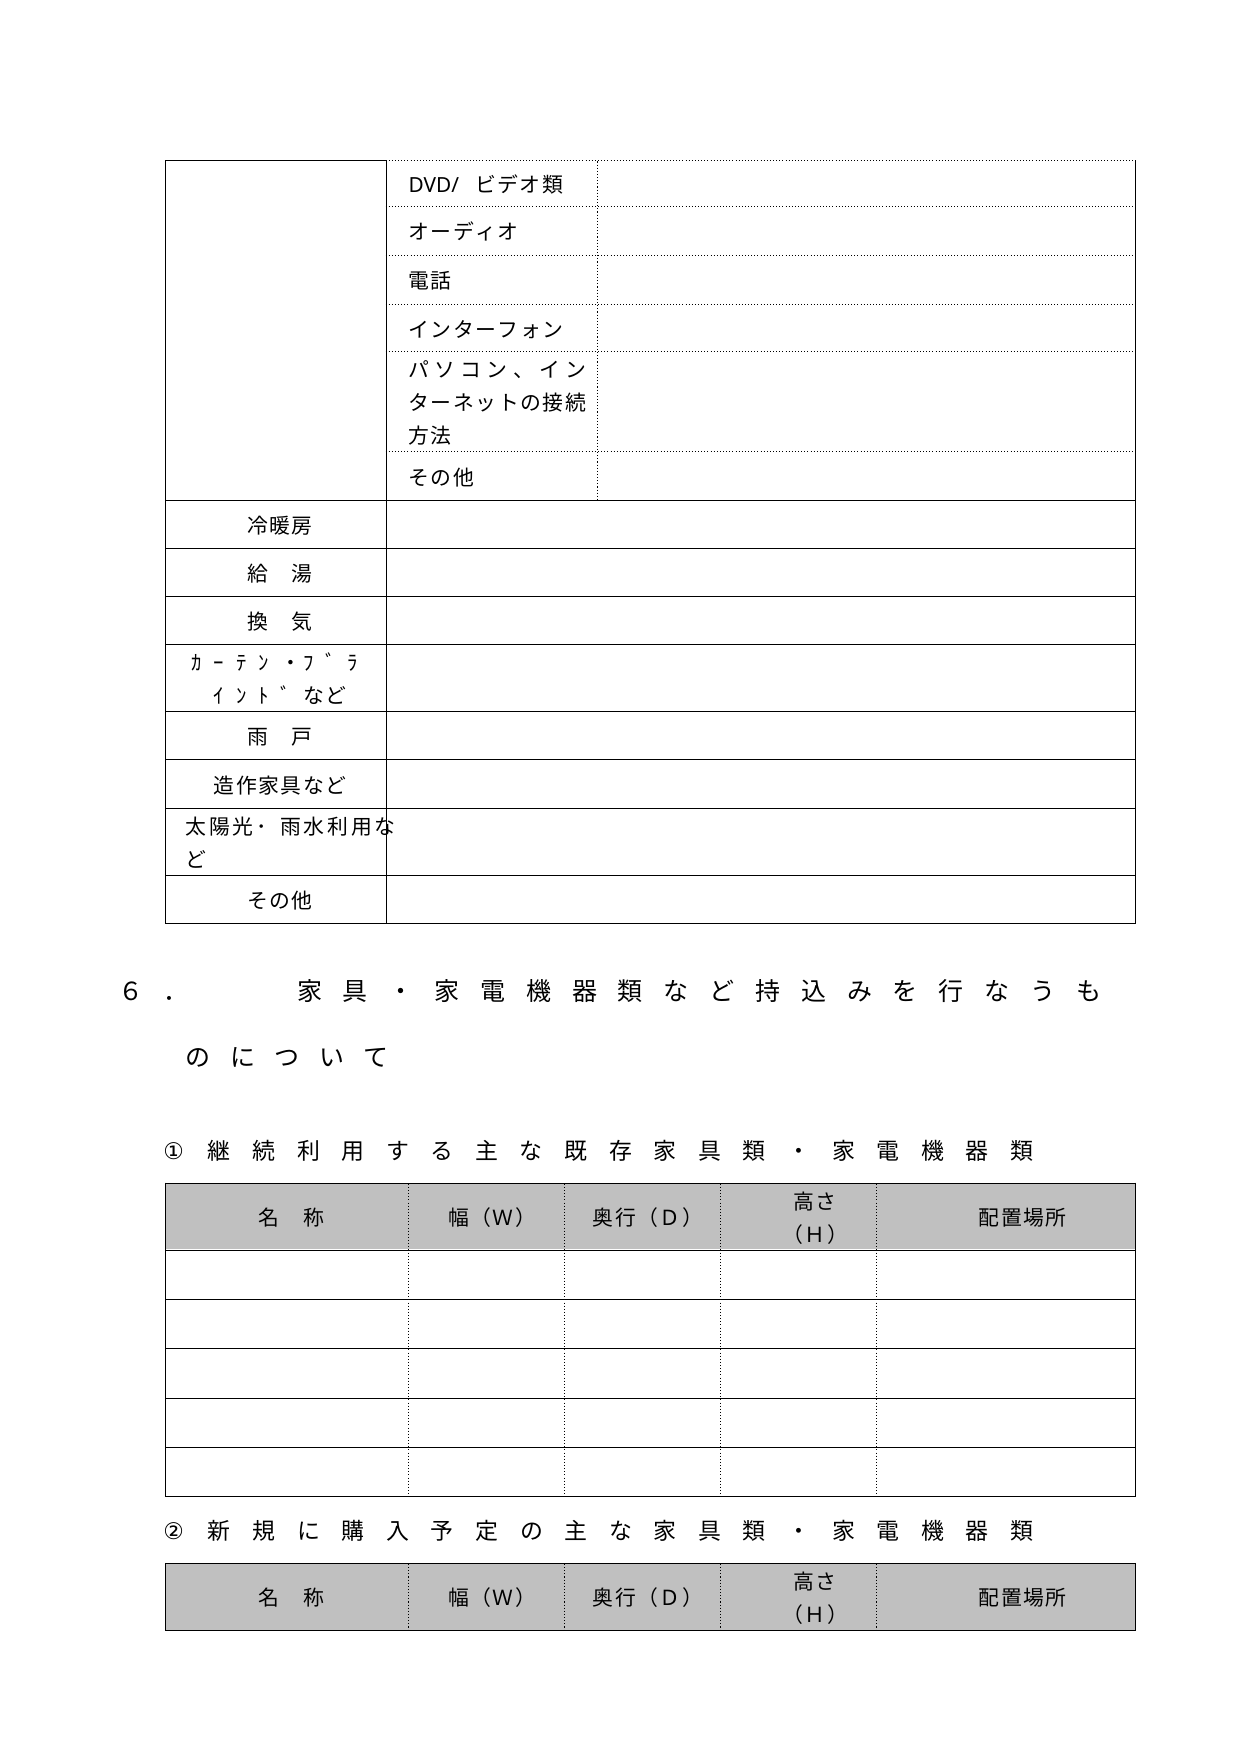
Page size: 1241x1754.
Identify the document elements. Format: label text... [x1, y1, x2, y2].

table_cell 冷暖房 [166, 501, 386, 548]
table_cell [408, 1399, 564, 1447]
table_cell [166, 1399, 408, 1447]
table_cell [166, 1349, 408, 1397]
table_cell [387, 712, 1135, 759]
table_cell インターフォン [387, 304, 598, 351]
table_cell [387, 501, 1135, 548]
table_cell パソコン、インターネットの接続方法 [387, 351, 598, 451]
table_cell [598, 451, 1135, 500]
table_cell その他 [166, 876, 386, 923]
table_header 名 称 [166, 1564, 408, 1630]
table_cell [598, 160, 1135, 206]
table_cell [720, 1399, 876, 1447]
table_cell 造作家具など [166, 760, 386, 808]
list 新規に購入予定の主な家具類・家電機器類 [162, 1497, 1122, 1563]
table_cell [387, 876, 1135, 923]
table_cell [387, 549, 1135, 596]
table_cell [876, 1300, 1135, 1348]
table_cell 雨 戸 [166, 712, 386, 759]
table_header 名 称 [166, 1184, 408, 1249]
table_cell [564, 1251, 720, 1299]
table_cell [387, 809, 1135, 875]
table_cell [876, 1349, 1135, 1397]
table_cell 太陽光･雨水利用など [166, 809, 386, 875]
table_header 高さ（Ｈ） [720, 1564, 876, 1630]
table_cell [387, 597, 1135, 644]
table_cell オーディオ [387, 206, 598, 254]
table_cell [408, 1300, 564, 1348]
table_cell [564, 1349, 720, 1397]
table_cell [598, 255, 1135, 304]
table_cell [876, 1251, 1135, 1299]
table_header 奥行（Ｄ） [564, 1564, 720, 1630]
table_cell [564, 1399, 720, 1447]
table_header 奥行（Ｄ） [564, 1184, 720, 1249]
table_cell 電話 [387, 255, 598, 304]
table_cell [166, 1251, 408, 1299]
table_cell [166, 1300, 408, 1348]
table_cell [598, 206, 1135, 254]
table_cell [876, 1448, 1135, 1496]
table_cell [387, 645, 1135, 711]
table_cell [408, 1349, 564, 1397]
table_cell [166, 1448, 408, 1496]
table_cell [408, 1448, 564, 1496]
table_cell [720, 1300, 876, 1348]
table_cell その他 [387, 451, 598, 500]
table_cell [720, 1448, 876, 1496]
table_cell 給 湯 [166, 549, 386, 596]
table_header 幅（Ｗ） [408, 1184, 564, 1249]
table_header 高さ（Ｈ） [720, 1184, 876, 1249]
list 家具・家電機器類など持込みを行なうものについて [118, 957, 1122, 1088]
table_cell [564, 1300, 720, 1348]
table_cell [720, 1251, 876, 1299]
table_cell [408, 1251, 564, 1299]
table_header 配置場所 [876, 1184, 1135, 1249]
table_cell [387, 760, 1135, 808]
table_header 配置場所 [876, 1564, 1135, 1630]
table_cell [564, 1448, 720, 1496]
table_cell [598, 351, 1135, 451]
table_cell DVD/ビデオ類 [387, 160, 598, 206]
table_cell [720, 1349, 876, 1397]
table_cell [876, 1399, 1135, 1447]
list 継続利用する主な既存家具類・家電機器類 [162, 1117, 1122, 1183]
table_cell 換 気 [166, 597, 386, 644]
table_cell [598, 304, 1135, 351]
table_cell ｶｰﾃﾝ・ﾌﾞﾗｲﾝﾄﾞなど [166, 645, 386, 711]
table_header 幅（Ｗ） [408, 1564, 564, 1630]
